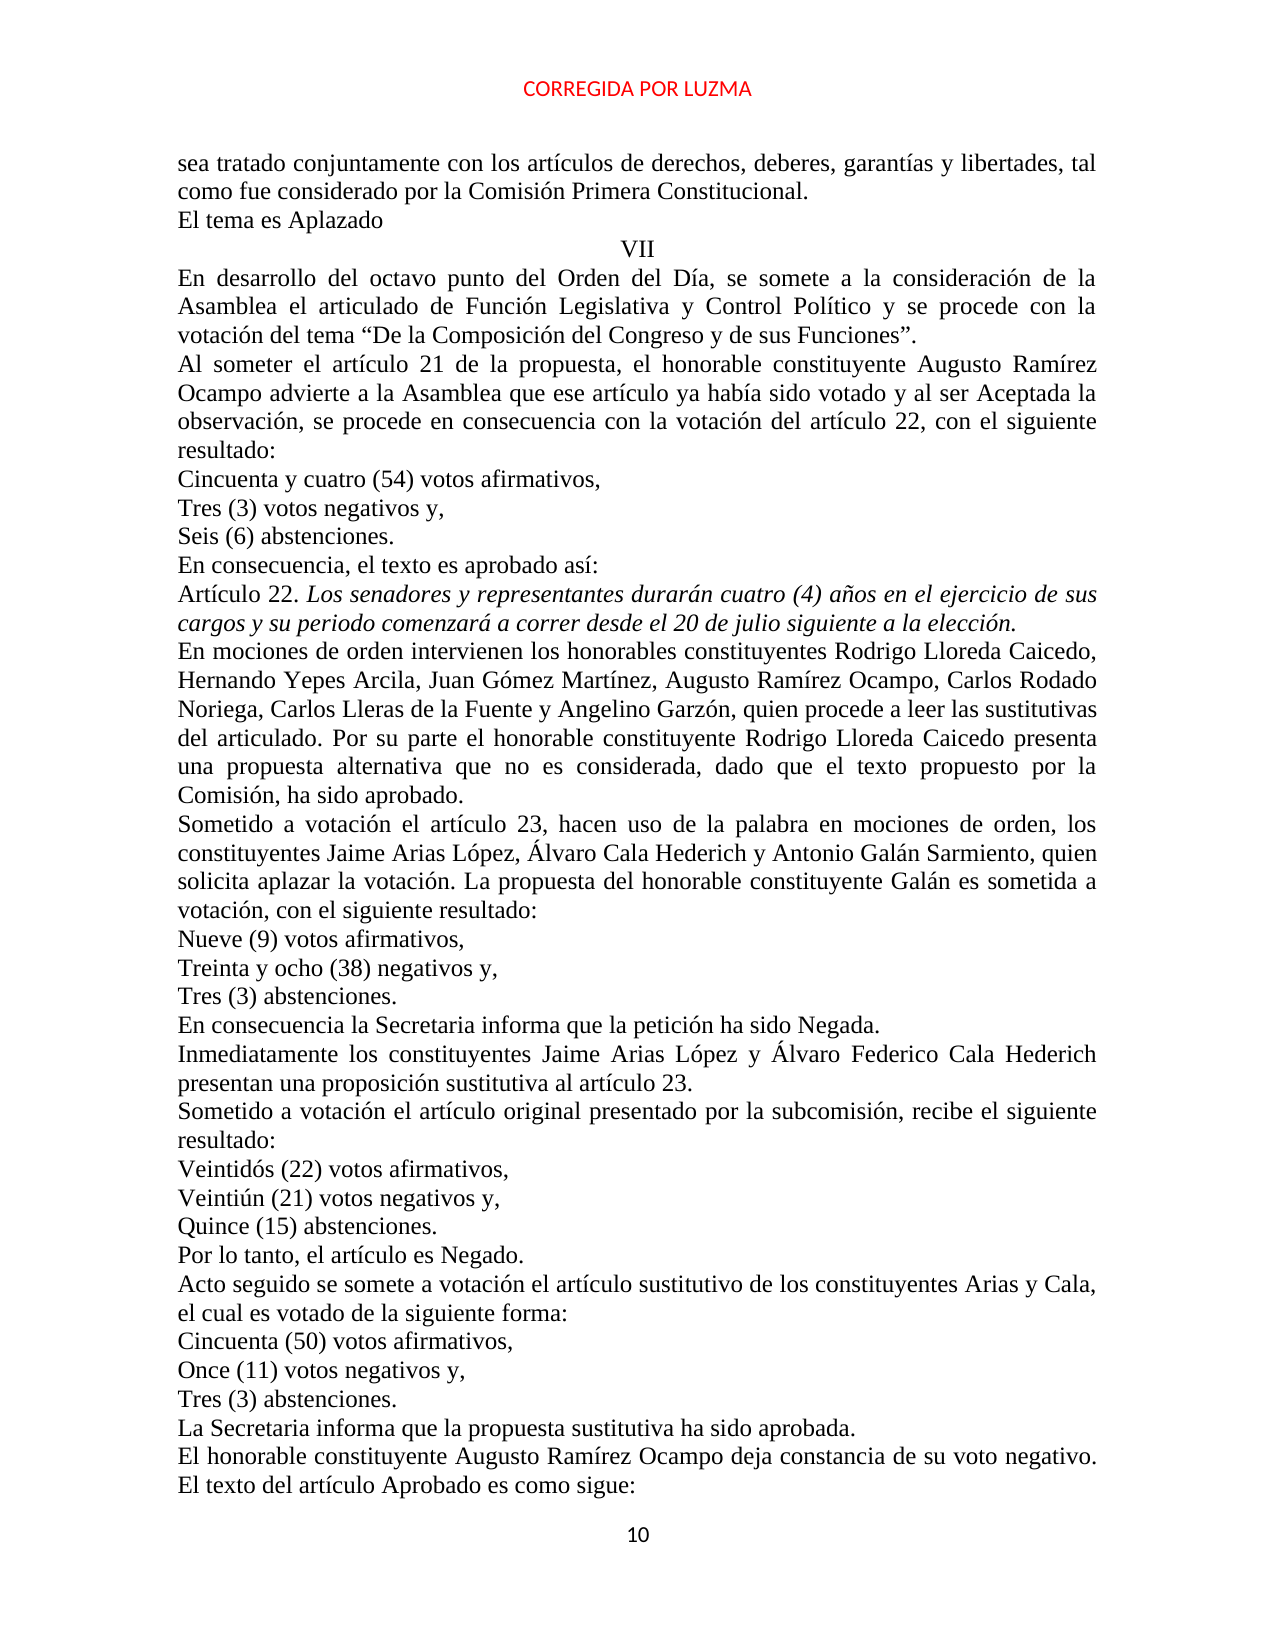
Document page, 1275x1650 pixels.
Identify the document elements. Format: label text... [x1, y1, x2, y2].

text Tres (3) abstenciones. [177, 1384, 1098, 1413]
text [177, 148, 1098, 205]
text VII [177, 234, 1098, 263]
text El honorable constituyente Augusto Ramírez Ocampo deja constancia de su voto negativo. El texto del artículo Aprobado es como sigue: [177, 1441, 1098, 1499]
text Cincuenta (50) votos afirmativos, [177, 1326, 1098, 1355]
text Acto seguido se somete a votación el artículo sustitutivo de los constituyentes Arias y Cala, el cual es votado de la siguiente forma: [177, 1269, 1098, 1326]
text Cincuenta y cuatro (54) votos afirmativos, [177, 464, 1098, 493]
text En desarrollo del octavo punto del Orden del Día, se somete a la consideración de la Asamblea el articulado de Función Legislativa y Control Político y se procede con la votación del tema “De la Composición del Congreso y de sus Funciones”. [177, 263, 1098, 349]
text La Secretaria informa que la propuesta sustitutiva ha sido aprobada. [177, 1413, 1098, 1441]
text Inmediatamente los constituyentes Jaime Arias López y Álvaro Federico Cala Hederich presentan una proposición sustitutiva al artículo 23. [177, 1039, 1098, 1096]
text Sometido a votación el artículo 23, hacen uso de la palabra en mociones de orden, los constituyentes Jaime Arias López, Álvaro Cala Hederich y Antonio Galán Sarmiento, quien solicita aplazar la votación. La propuesta del honorable constituyente Galán es sometida a votación, con el siguiente resultado: [177, 809, 1098, 924]
text Seis (6) abstenciones. [177, 521, 1098, 550]
text Treinta y ocho (38) negativos y, [177, 953, 1098, 981]
text Artículo 22. Los senadores y representantes durarán cuatro (4) años en el ejercicio de sus cargos y su periodo comenzará a correr desde el 20 de julio siguiente a la elección. [177, 579, 1098, 636]
text En consecuencia la Secretaria informa que la petición ha sido Negada. [177, 1010, 1098, 1039]
text Veintiún (21) votos negativos y, [177, 1183, 1098, 1211]
text En consecuencia, el texto es aprobado así: [177, 550, 1098, 579]
text Tres (3) votos negativos y, [177, 493, 1098, 521]
text Quince (15) abstenciones. [177, 1211, 1098, 1240]
text Al someter el artículo 21 de la propuesta, el honorable constituyente Augusto Ramírez Ocampo advierte a la Asamblea que ese artículo ya había sido votado y al ser Aceptada la observación, se procede en consecuencia con la votación del artículo 22, con el siguiente resultado: [177, 349, 1098, 464]
text Por lo tanto, el artículo es Negado. [177, 1240, 1098, 1269]
text Nueve (9) votos afirmativos, [177, 924, 1098, 953]
text Sometido a votación el artículo original presentado por la subcomisión, recibe el siguiente resultado: [177, 1096, 1098, 1154]
text Tres (3) abstenciones. [177, 981, 1098, 1010]
text Once (11) votos negativos y, [177, 1355, 1098, 1384]
text En mociones de orden intervienen los honorables constituyentes Rodrigo Lloreda Caicedo, Hernando Yepes Arcila, Juan Gómez Martínez, Augusto Ramírez Ocampo, Carlos Rodado Noriega, Carlos Lleras de la Fuente y Angelino Garzón, quien procede a leer las sustitutivas del articulado. Por su parte el honorable constituyente Rodrigo Lloreda Caicedo presenta una propuesta alternativa que no es considerada, dado que el texto propuesto por la Comisión, ha sido aprobado. [177, 636, 1098, 809]
text Veintidós (22) votos afirmativos, [177, 1154, 1098, 1183]
text El tema es Aplazado [177, 205, 1098, 234]
